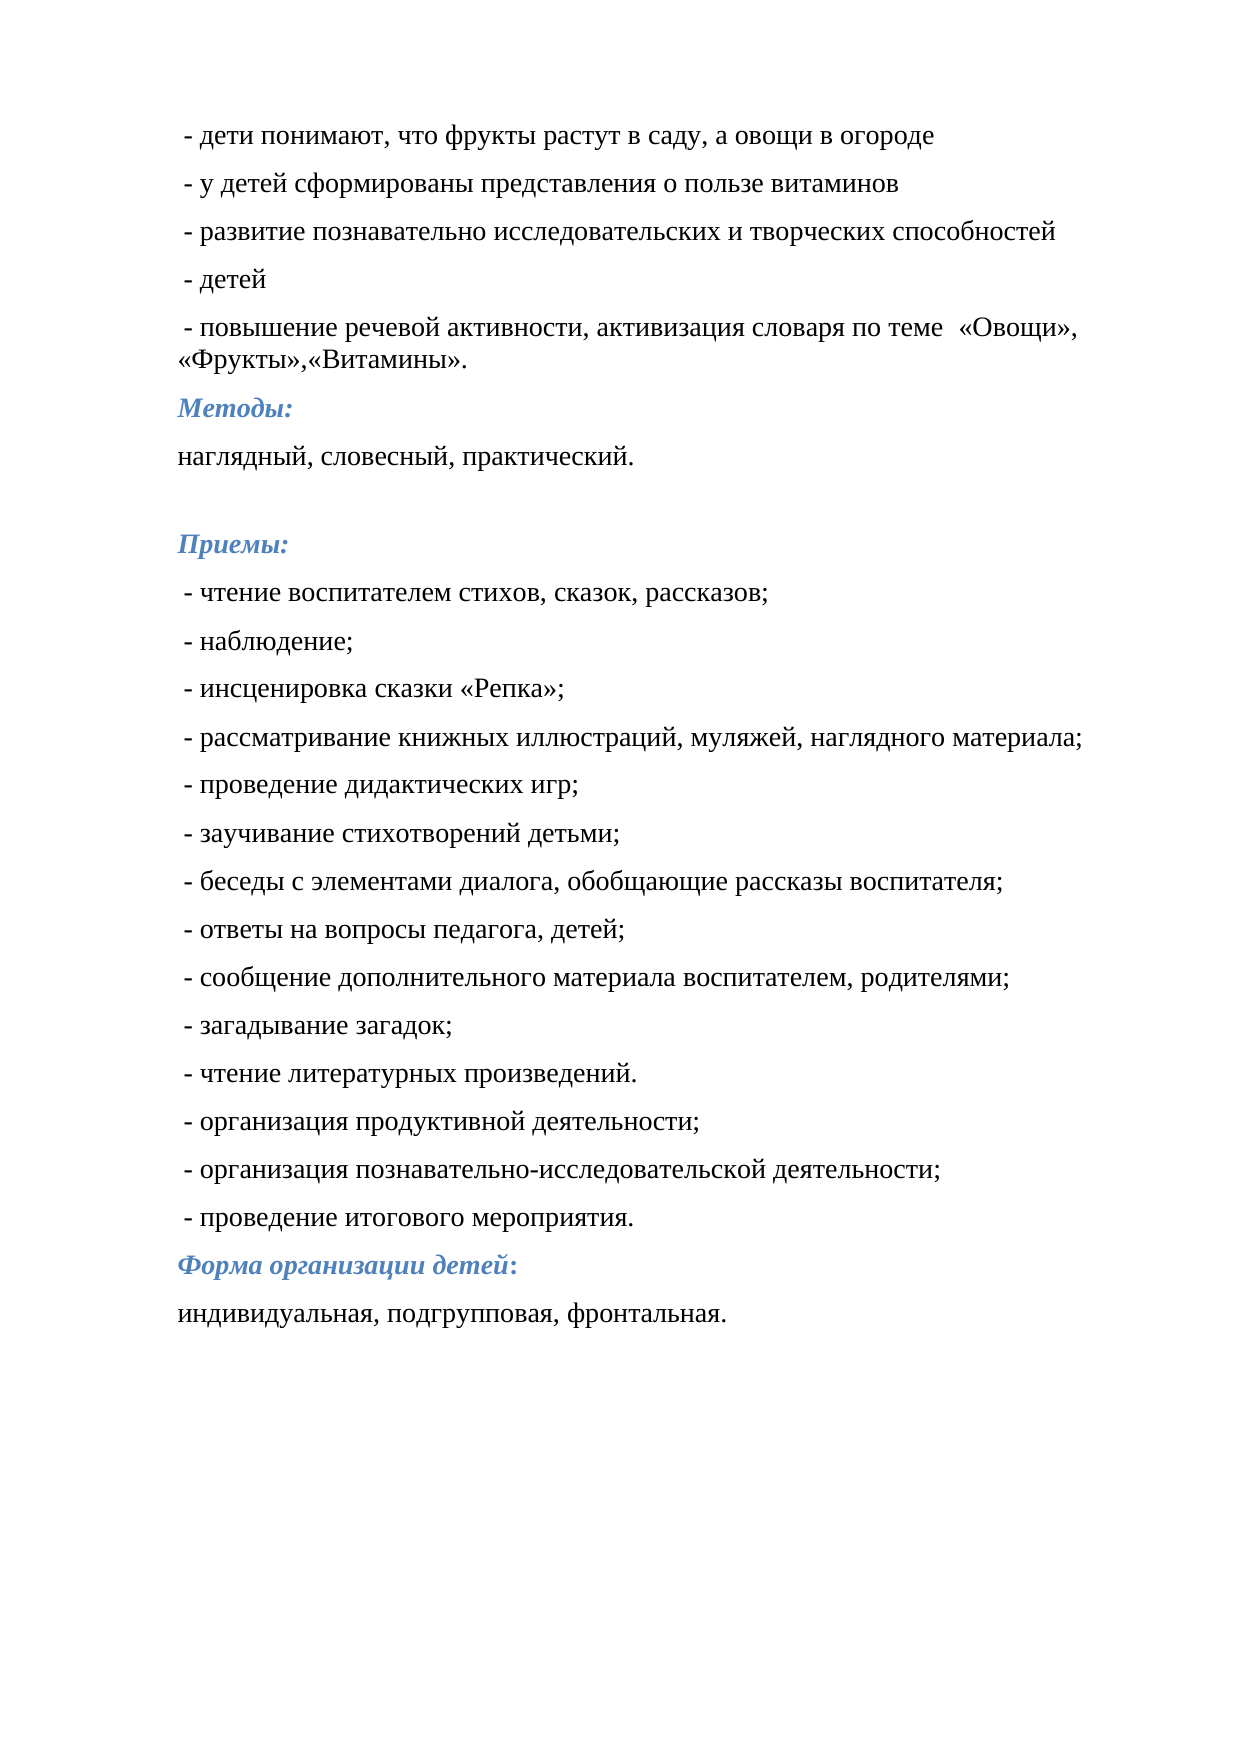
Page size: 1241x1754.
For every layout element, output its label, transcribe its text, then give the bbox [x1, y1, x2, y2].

text - проведение итогового мероприятия. [177, 1200, 1152, 1232]
text - чтение воспитателем стихов, сказок, рассказов; [177, 576, 1152, 608]
text - заучивание стихотворений детьми; [177, 816, 1152, 848]
text - развитие познавательно исследовательских и творческих способностей [177, 214, 1152, 247]
text наглядный, словесный, практический. [177, 439, 1152, 471]
text - рассматривание книжных иллюстраций, муляжей, наглядного материала; [177, 719, 1152, 752]
text - проведение дидактических игр; [177, 768, 1152, 800]
text - беседы с элементами диалога, обобщающие рассказы воспитателя; [177, 864, 1152, 896]
text - у детей сформированы представления о пользе витаминов [177, 166, 1152, 198]
text - ответы на вопросы педагога, детей; [177, 912, 1152, 944]
text Приемы: [177, 527, 1152, 560]
text - сообщение дополнительного материала воспитателем, родителями; [177, 960, 1152, 992]
text - наблюдение; [177, 623, 1152, 656]
text индивидуальная, подгрупповая, фронтальная. [177, 1296, 1152, 1328]
text Методы: [177, 391, 1152, 423]
text - инсценировка сказки «Репка»; [177, 672, 1152, 704]
text - дети понимают, что фрукты растут в саду, а овощи в огороде [177, 118, 1152, 151]
text - детей [177, 262, 1152, 294]
text - повышение речевой активности, активизация словаря по теме «Овощи», «Фрукты»,«Витамины». [177, 310, 1152, 375]
text - организация познавательно-исследовательской деятельности; [177, 1152, 1152, 1184]
text - чтение литературных произведений. [177, 1056, 1152, 1088]
text - организация продуктивной деятельности; [177, 1104, 1152, 1136]
text - загадывание загадок; [177, 1008, 1152, 1040]
text Форма организации детей: [177, 1248, 1152, 1280]
